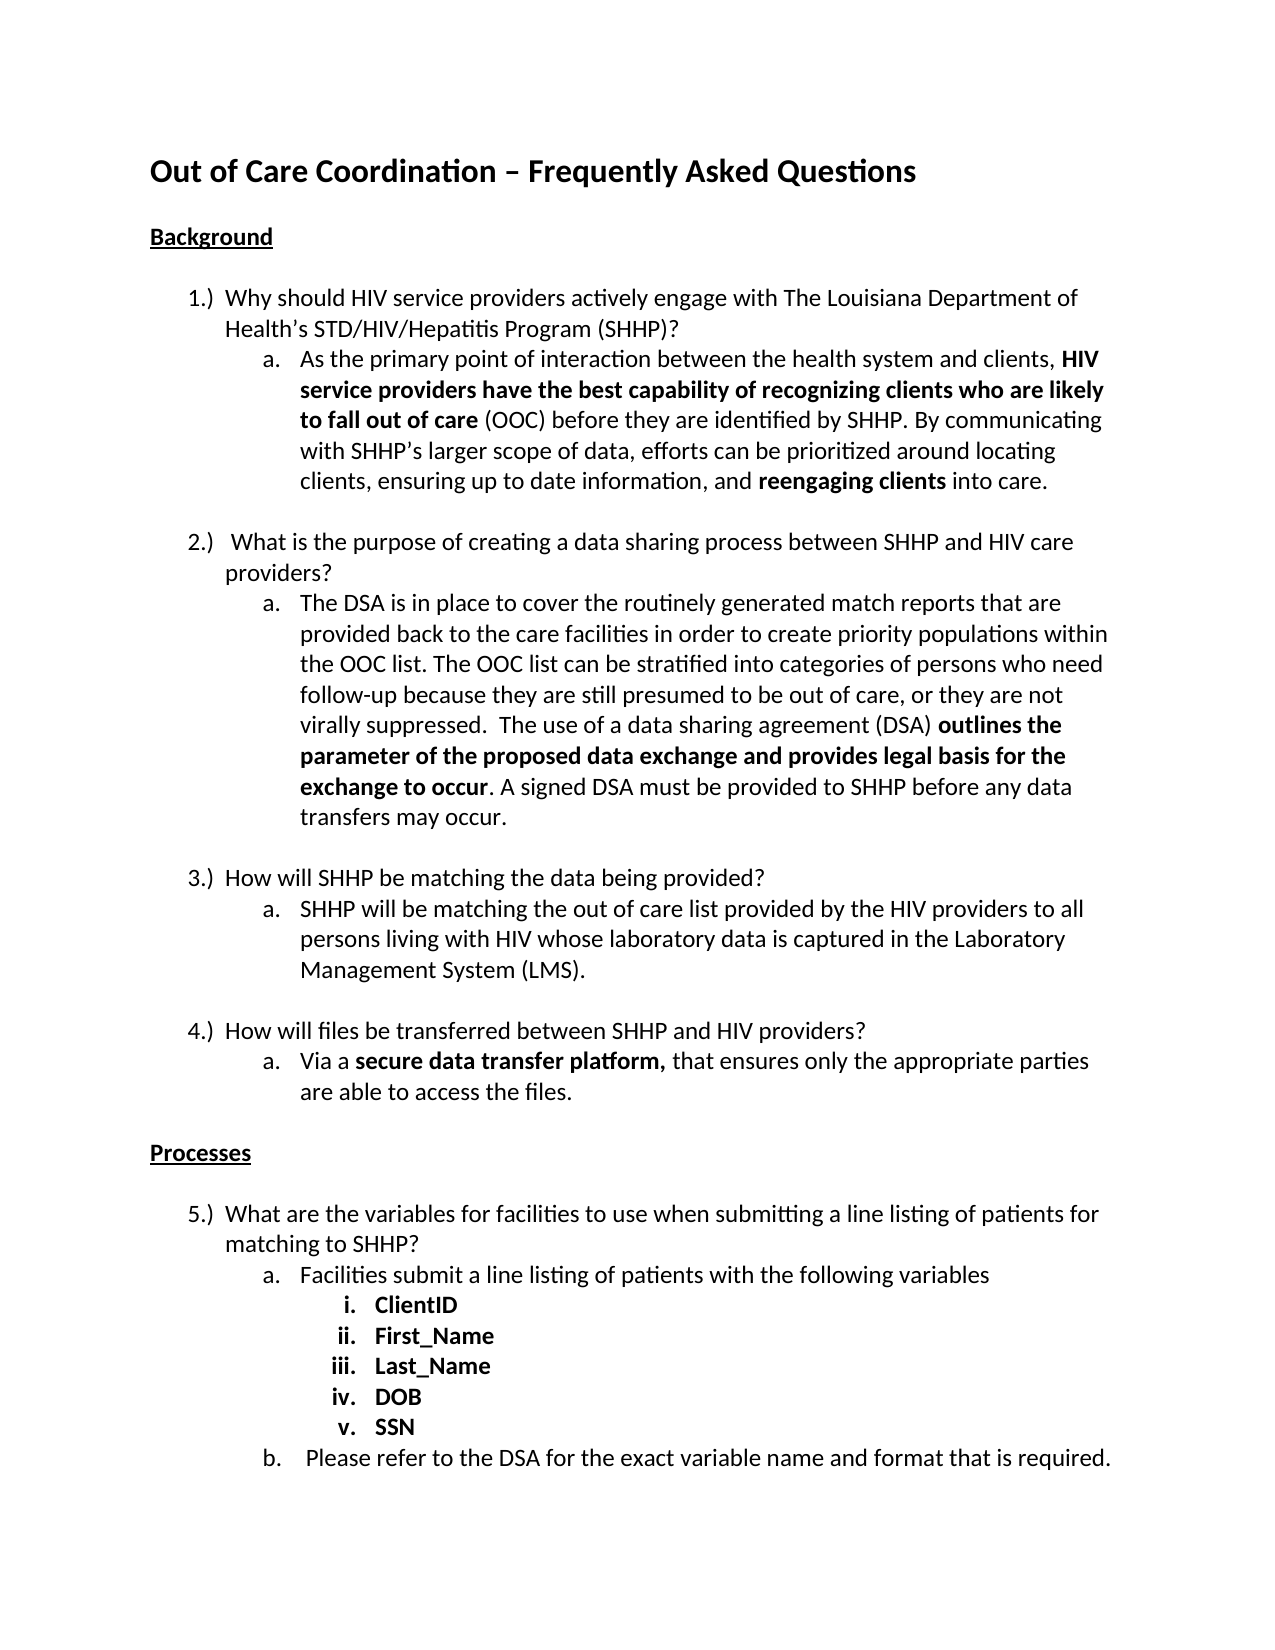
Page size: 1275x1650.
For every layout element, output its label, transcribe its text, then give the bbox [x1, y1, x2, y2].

list Facilities submit a line listing of patients with the following variables [262, 1259, 1125, 1289]
text Processes [150, 1137, 1125, 1167]
list SHHP will be matching the out of care list provided by the HIV providers to all persons living with HIV whose laboratory data is captured in the Laboratory Management System (LMS). [262, 893, 1125, 984]
list Please refer to the DSA for the exact variable name and format that is required. [262, 1442, 1125, 1473]
list The DSA is in place to cover the routinely generated match reports that are provided back to the care facilities in order to create priority populations within the OOC list. The OOC list can be stratified into categories of persons who need follow-up because they are still presumed to be out of care, or they are not virally suppressed. The use of a data sharing agreement (DSA) outlines the parameter of the proposed data exchange and provides legal basis for the exchange to occur. A signed DSA must be provided to SHHP before any data transfers may occur. [262, 587, 1125, 832]
list How will files be transferred between SHHP and HIV providers? [187, 1015, 1125, 1045]
list Last_Name [356, 1351, 1125, 1381]
list First_Name [356, 1320, 1125, 1351]
list SSN [356, 1412, 1125, 1442]
text Background [150, 221, 1125, 252]
list What is the purpose of creating a data sharing process between SHHP and HIV care providers? [187, 526, 1125, 587]
list DOB [356, 1381, 1125, 1412]
list ClientID [356, 1289, 1125, 1320]
list What are the variables for facilities to use when submitting a line listing of patients for matching to SHHP? [187, 1198, 1125, 1259]
list As the primary point of interaction between the health system and clients, HIV service providers have the best capability of recognizing clients who are likely to fall out of care (OOC) before they are identified by SHHP. By communicating with SHHP’s larger scope of data, efforts can be prioritized around locating clients, ensuring up to date information, and reengaging clients into care. [262, 343, 1125, 496]
list Via a secure data transfer platform, that ensures only the appropriate parties are able to access the files. [262, 1045, 1125, 1106]
list How will SHHP be matching the data being provided? [187, 862, 1125, 893]
list Why should HIV service providers actively engage with The Louisiana Department of Health’s STD/HIV/Hepatitis Program (SHHP)? [187, 282, 1125, 343]
text Out of Care Coordination – Frequently Asked Questions [150, 150, 1125, 191]
